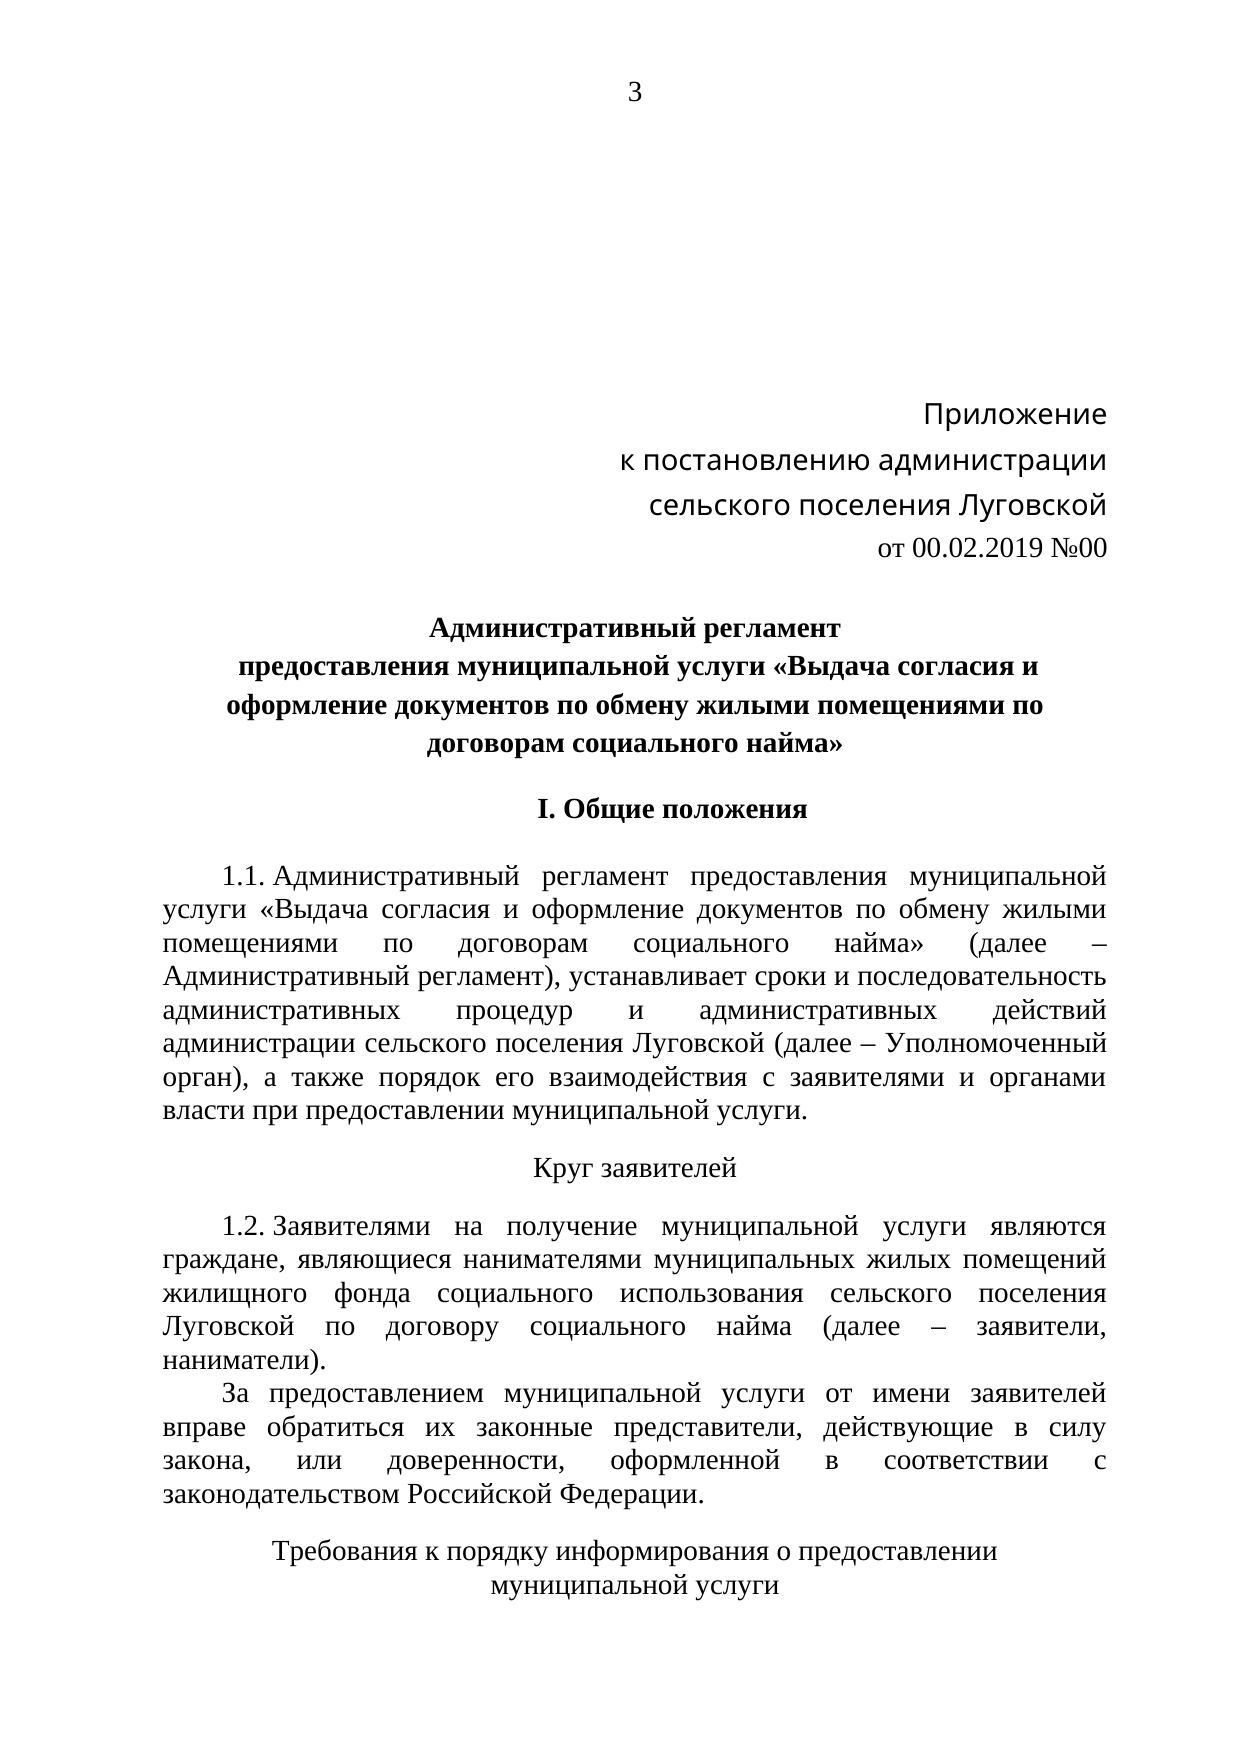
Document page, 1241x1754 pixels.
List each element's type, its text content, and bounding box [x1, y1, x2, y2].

text I. Общие положения [162, 791, 1107, 825]
text Административный регламент [162, 610, 1107, 643]
text предоставления муниципальной услуги «Выдача согласия и оформление документов по обмену жилыми помещениями по договорам социального найма» [162, 648, 1107, 759]
text муниципальной услуги [162, 1567, 1107, 1601]
text Требования к порядку информирования о предоставлении [162, 1533, 1107, 1567]
text Круг заявителей [162, 1150, 1107, 1183]
text Приложение [162, 393, 1107, 433]
text За предоставлением муниципальной услуги от имени заявителей вправе обратиться их законные представители, действующие в силу закона, или доверенности, оформленной в соответствии с законодательством Российской Федерации. [162, 1375, 1107, 1509]
text 1.2. Заявителями на получение муниципальной услуги являются граждане, являющиеся нанимателями муниципальных жилых помещений жилищного фонда социального использования сельского поселения Луговской по договору социального найма (далее – заявители, наниматели). [162, 1208, 1107, 1375]
text сельского поселения Луговской [162, 484, 1107, 524]
text к постановлению администрации [162, 439, 1107, 479]
text 1.1. Административный регламент предоставления муниципальной услуги «Выдача согласия и оформление документов по обмену жилыми помещениями по договорам социального найма» (далее – Административный регламент), устанавливает сроки и последовательность административных процедур и административных действий администрации сельского поселения Луговской (далее – Уполномоченный орган), а также порядок его взаимодействия с заявителями и органами власти при предоставлении муниципальной услуги. [162, 858, 1107, 1126]
text от 00.02.2019 №00 [162, 530, 1107, 564]
